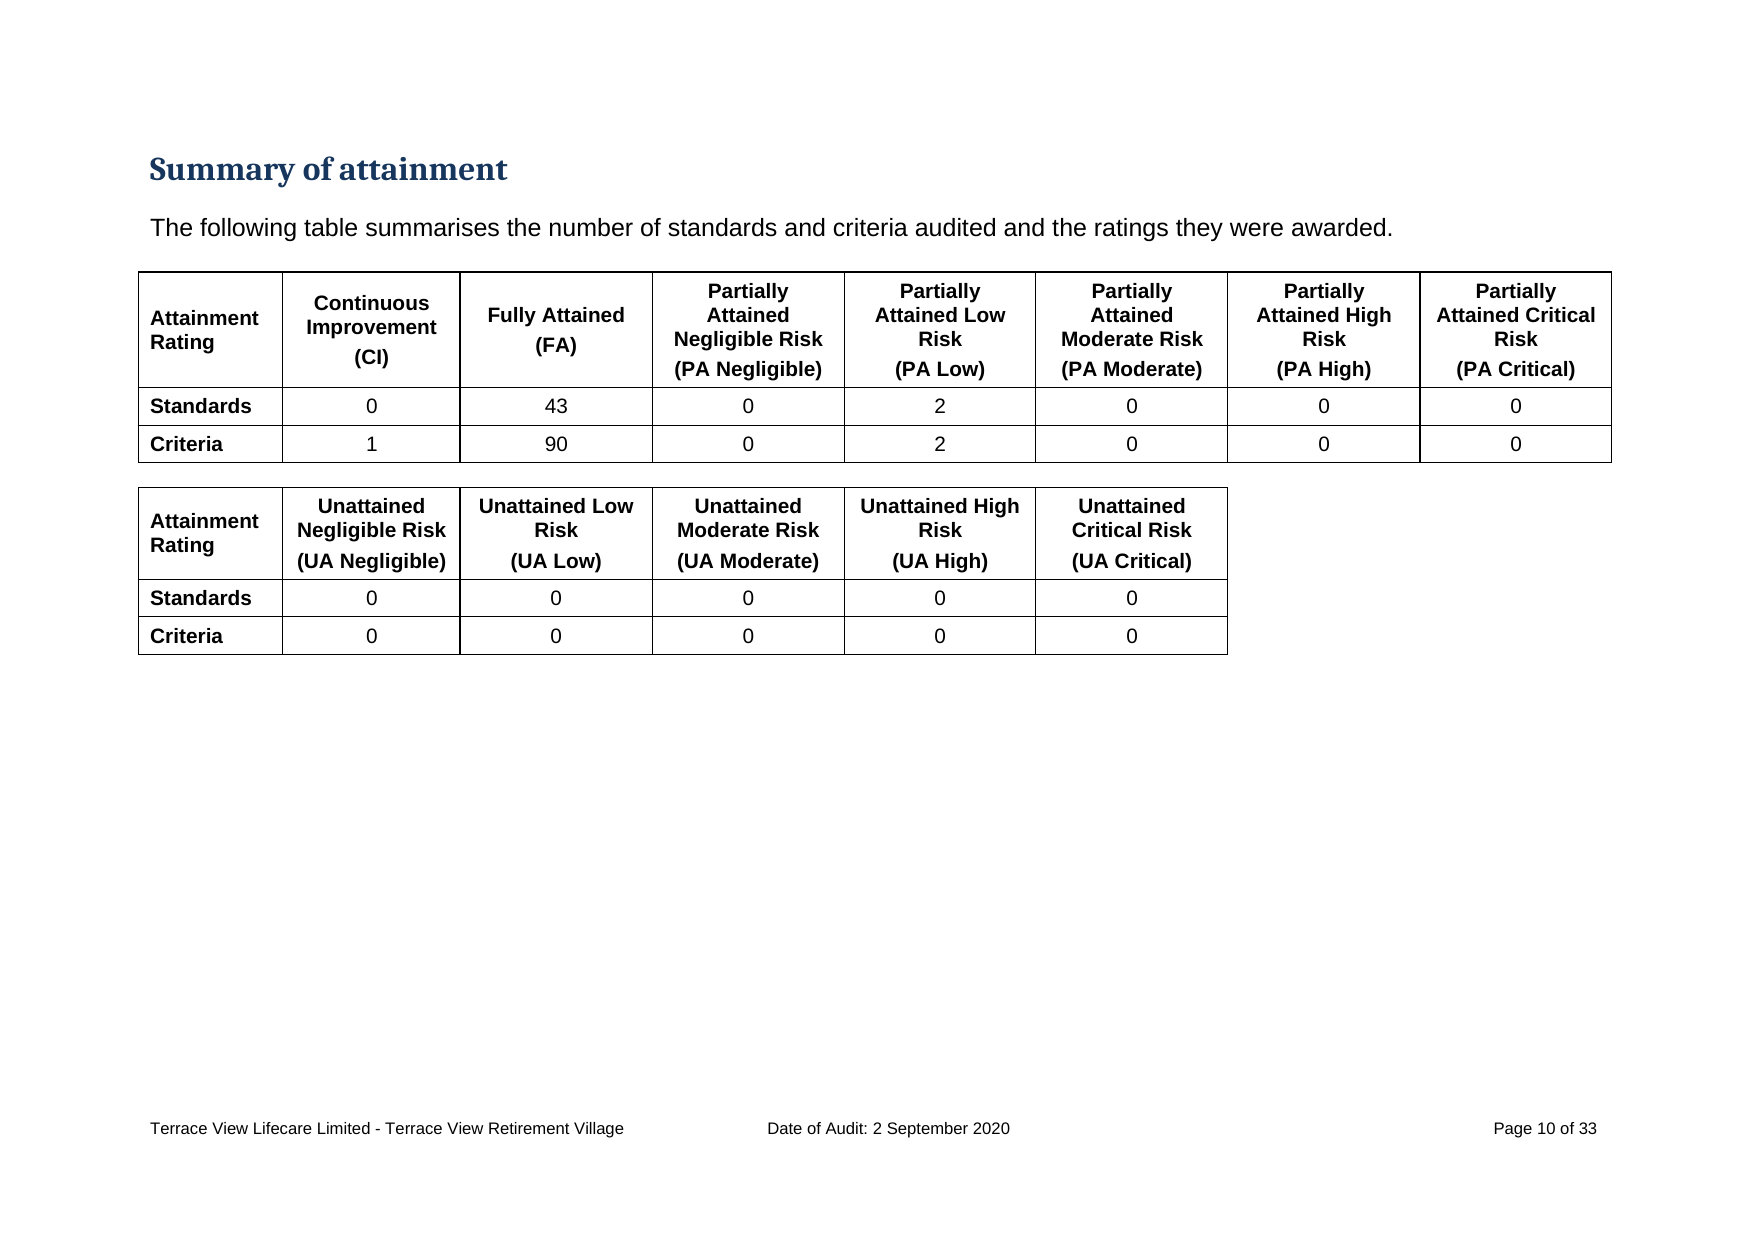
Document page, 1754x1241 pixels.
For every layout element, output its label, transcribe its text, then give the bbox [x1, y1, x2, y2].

table_cell 1 [283, 426, 459, 462]
table_cell 2 [845, 388, 1035, 424]
table_cell Criteria [139, 617, 282, 654]
table_header Unattained Critical Risk (UA Critical) [1036, 488, 1227, 579]
table_cell Criteria [139, 426, 282, 462]
table_cell 43 [461, 388, 652, 424]
table_cell 0 [1036, 580, 1227, 616]
subtitle Summary of attainment [150, 150, 1604, 188]
table_cell 0 [1036, 388, 1227, 424]
table_cell 0 [461, 580, 652, 616]
table_cell Standards [139, 388, 282, 424]
table_cell 0 [461, 617, 652, 654]
table_header Unattained Negligible Risk (UA Negligible) [283, 488, 459, 579]
table_cell 0 [653, 617, 844, 654]
table_cell 0 [653, 388, 844, 424]
table_header Partially Attained High Risk (PA High) [1228, 273, 1419, 387]
table_cell 0 [283, 580, 459, 616]
table_cell 90 [461, 426, 652, 462]
text The following table summarises the number of standards and criteria audited and the ratings they were awarded. [150, 213, 1604, 242]
table_header Fully Attained (FA) [461, 273, 652, 387]
table_header Partially Attained Critical Risk (PA Critical) [1421, 273, 1611, 387]
table_header Attainment Rating [139, 273, 282, 387]
table_cell 0 [1421, 388, 1611, 424]
table_cell 0 [1228, 426, 1419, 462]
table_header Unattained Moderate Risk (UA Moderate) [653, 488, 844, 579]
table_cell 0 [1036, 617, 1227, 654]
table_header Unattained Low Risk (UA Low) [461, 488, 652, 579]
table_header Partially Attained Low Risk (PA Low) [845, 273, 1035, 387]
table_cell 2 [845, 426, 1035, 462]
table_cell 0 [653, 580, 844, 616]
table_cell 0 [283, 388, 459, 424]
table_cell 0 [1036, 426, 1227, 462]
table_cell Standards [139, 580, 282, 616]
table_header Unattained High Risk (UA High) [845, 488, 1035, 579]
table_cell 0 [1421, 426, 1611, 462]
table_cell 0 [845, 580, 1035, 616]
table_header Continuous Improvement (CI) [283, 273, 459, 387]
table_cell 0 [1228, 388, 1419, 424]
table_header Partially Attained Negligible Risk (PA Negligible) [653, 273, 844, 387]
table_header Attainment Rating [139, 488, 282, 579]
table_cell 0 [283, 617, 459, 654]
table_cell 0 [653, 426, 844, 462]
table_header Partially Attained Moderate Risk (PA Moderate) [1036, 273, 1227, 387]
table_cell 0 [845, 617, 1035, 654]
